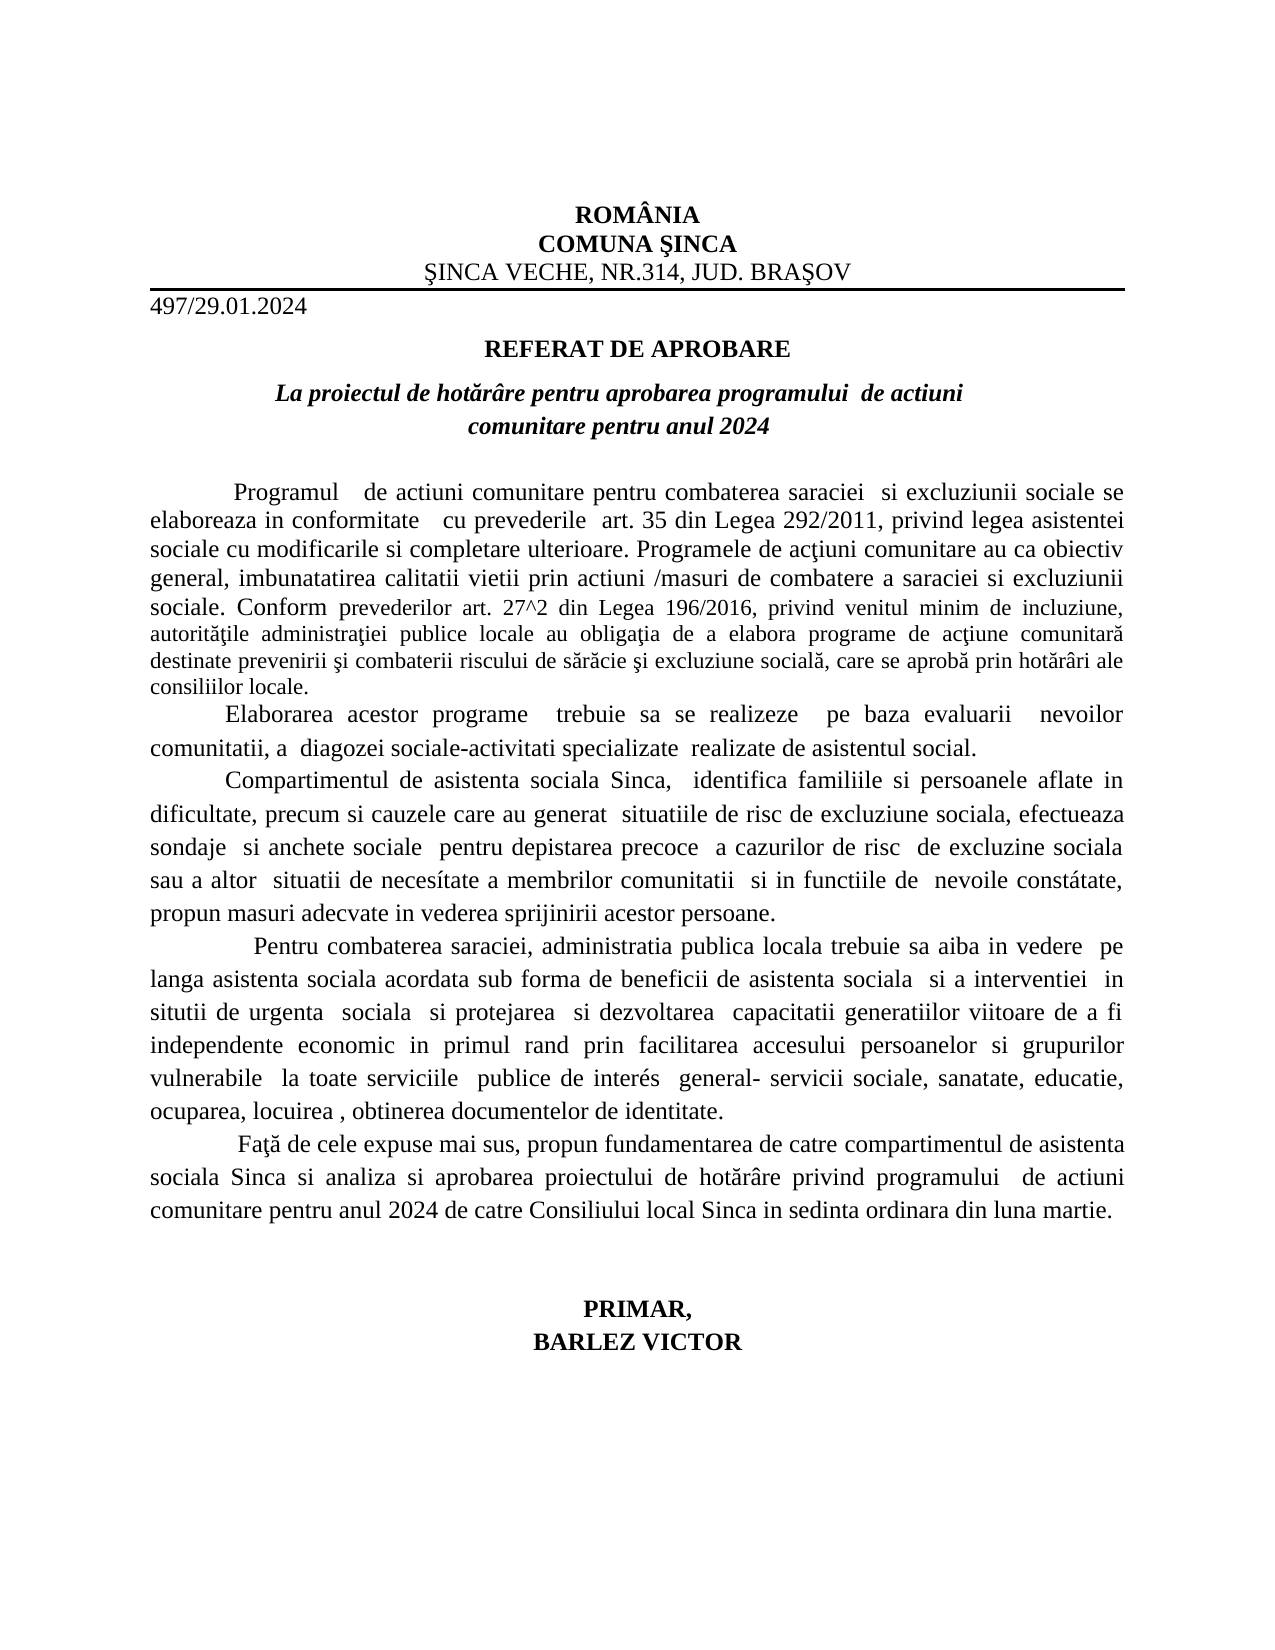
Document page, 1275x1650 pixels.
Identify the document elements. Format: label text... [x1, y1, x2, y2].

text Elaborarea acestor programe trebuie sa se realizeze pe baza evaluarii nevoilor comunitatii, a diagozei sociale-activitati specializate realizate de asistentul social. [150, 699, 1125, 761]
text ŞINCA VECHE, NR.314, JUD. BRAŞOV [150, 257, 1125, 288]
text PRIMAR, [150, 1294, 1125, 1323]
text Pentru combaterea saraciei, administratia publica locala trebuie sa aiba in vedere pe langa asistenta sociala acordata sub forma de beneficii de asistenta sociala si a interventiei in situtii de urgenta sociala si protejarea si dezvoltarea capacitatii generatiilor viitoare de a fi independente economic in primul rand prin facilitarea accesului persoanelor si grupurilor vulnerabile la toate serviciile publice de interés general- servicii sociale, sanatate, educatie, ocuparea, locuirea , obtinerea documentelor de identitate. [150, 931, 1125, 1124]
text 497/29.01.2024 [150, 291, 1125, 320]
text REFERAT DE APROBARE [150, 334, 1125, 363]
text BARLEZ VICTOR [150, 1327, 1125, 1356]
text Compartimentul de asistenta sociala Sinca, identifica familiile si persoanele aflate in dificultate, precum si cauzele care au generat situatiile de risc de excluziune sociala, efectueaza sondaje si anchete sociale pentru depistarea precoce a cazurilor de risc de excluzine sociala sau a altor situatii de necesítate a membrilor comunitatii si in functiile de nevoile constátate, propun masuri adecvate in vederea sprijinirii acestor persoane. [150, 766, 1125, 926]
text ROMÂNIA [150, 200, 1125, 229]
text La proiectul de hotărâre pentru aprobarea programului de actiuni comunitare pentru anul 2024 [225, 378, 1015, 439]
text COMUNA ŞINCA [150, 229, 1125, 257]
text Faţă de cele expuse mai sus, propun fundamentarea de catre compartimentul de asistenta sociala Sinca si analiza si aprobarea proiectului de hotărâre privind programului de actiuni comunitare pentru anul 2024 de catre Consiliului local Sinca in sedinta ordinara din luna martie. [150, 1129, 1125, 1224]
text Programul de actiuni comunitare pentru combaterea saraciei si excluziunii sociale se elaboreaza in conformitate cu prevederile art. 35 din Legea 292/2011, privind legea asistentei sociale cu modificarile si completare ulterioare. Programele de acţiuni comunitare au ca obiectiv general, imbunatatirea calitatii vietii prin actiuni /masuri de combatere a saraciei si excluziunii sociale. Conform prevederilor art. 27^2 din Legea 196/2016, privind venitul minim de incluziune, autorităţile administraţiei publice locale au obligaţia de a elabora programe de acţiune comunitară destinate prevenirii şi combaterii riscului de sărăcie şi excluziune socială, care se aprobă prin hotărâri ale consiliilor locale. [150, 477, 1125, 699]
